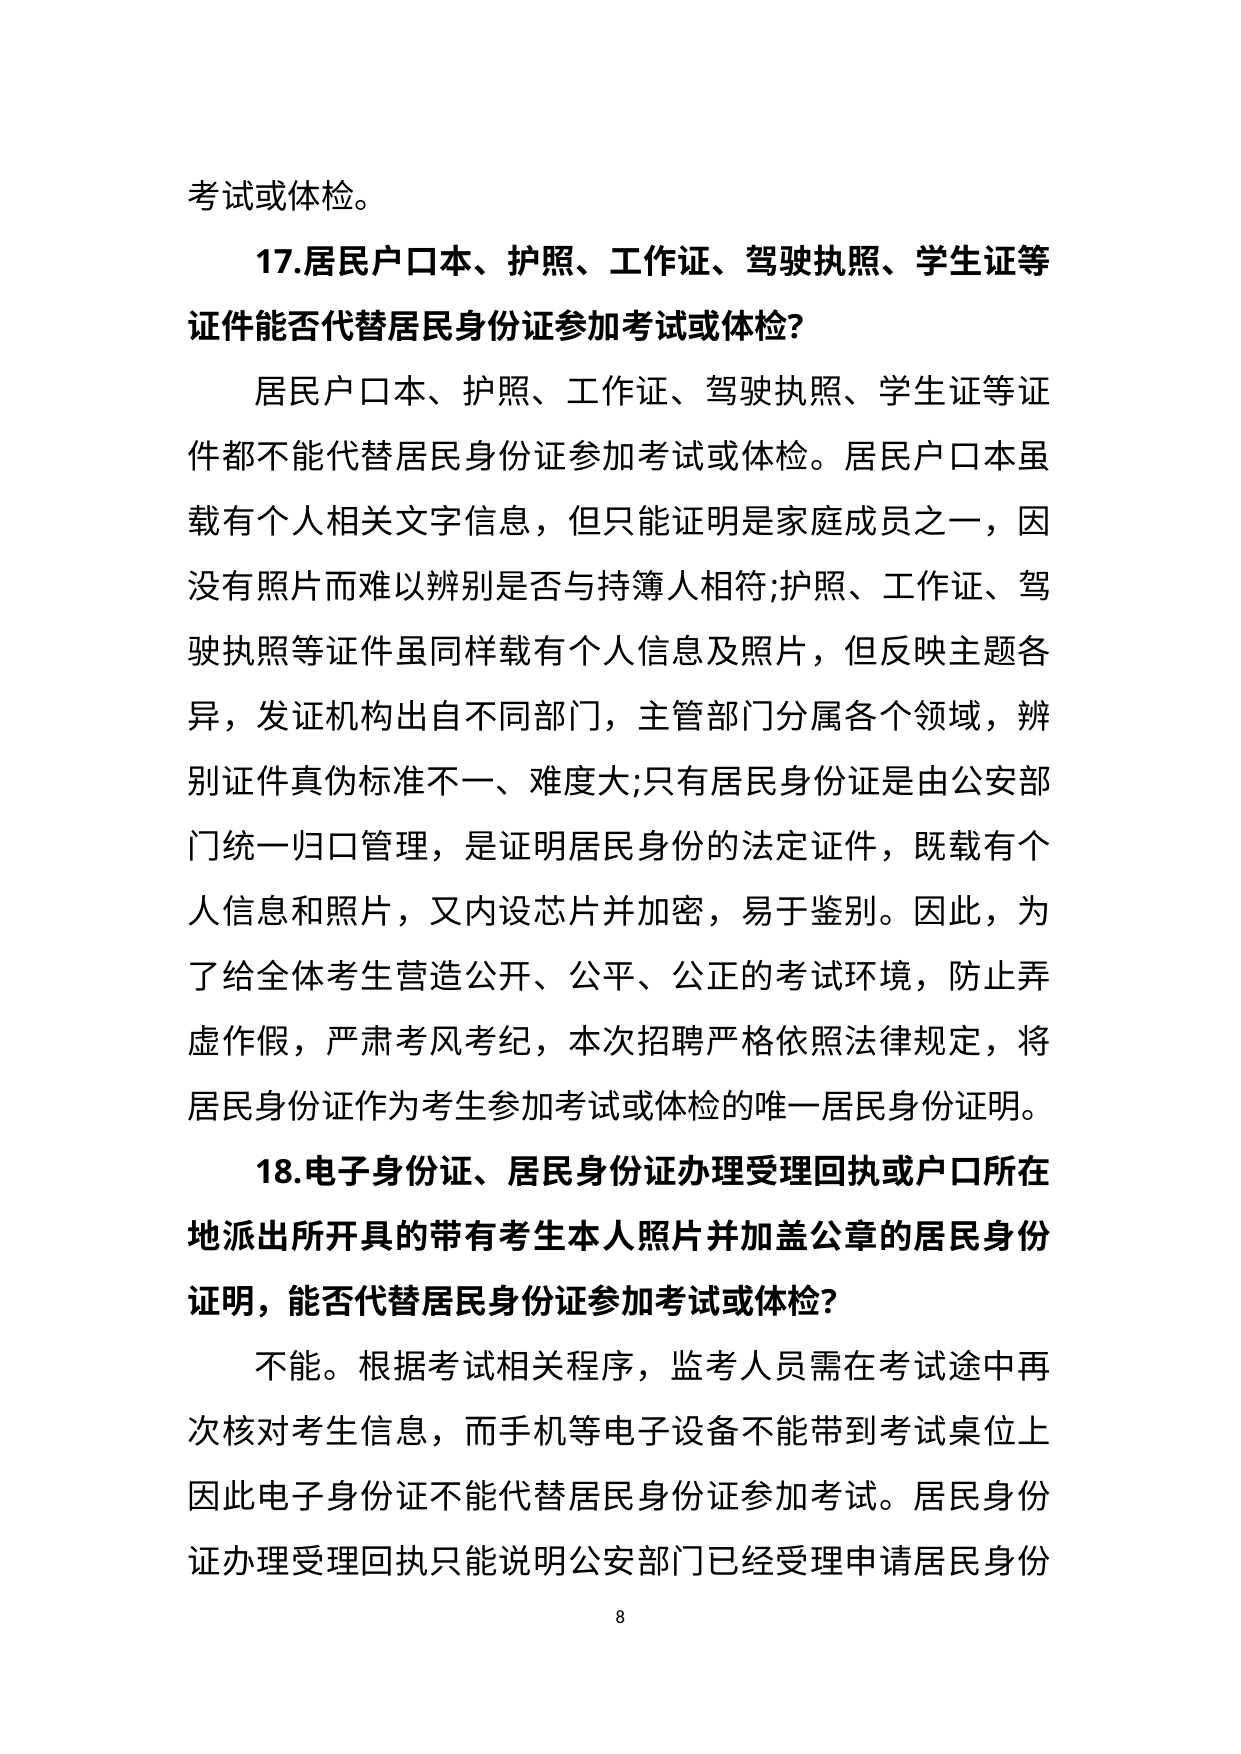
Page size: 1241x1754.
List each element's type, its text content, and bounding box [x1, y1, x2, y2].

text 18.电子身份证、居民身份证办理受理回执或户口所在地派出所开具的带有考生本人照片并加盖公章的居民身份证明，能否代替居民身份证参加考试或体检? [187, 1137, 1053, 1332]
text 17.居民户口本、护照、工作证、驾驶执照、学生证等证件能否代替居民身份证参加考试或体检? [187, 227, 1053, 357]
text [187, 162, 1053, 227]
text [187, 1332, 1053, 1592]
text 居民户口本、护照、工作证、驾驶执照、学生证等证件都不能代替居民身份证参加考试或体检。居民户口本虽载有个人相关文字信息，但只能证明是家庭成员之一，因没有照片而难以辨别是否与持簿人相符;护照、工作证、驾驶执照等证件虽同样载有个人信息及照片，但反映主题各异，发证机构出自不同部门，主管部门分属各个领域，辨别证件真伪标准不一、难度大;只有居民身份证是由公安部门统一归口管理，是证明居民身份的法定证件，既载有个人信息和照片，又内设芯片并加密，易于鉴别。因此，为了给全体考生营造公开、公平、公正的考试环境，防止弄虚作假，严肃考风考纪，本次招聘严格依照法律规定，将居民身份证作为考生参加考试或体检的唯一居民身份证明。 [187, 357, 1053, 1137]
